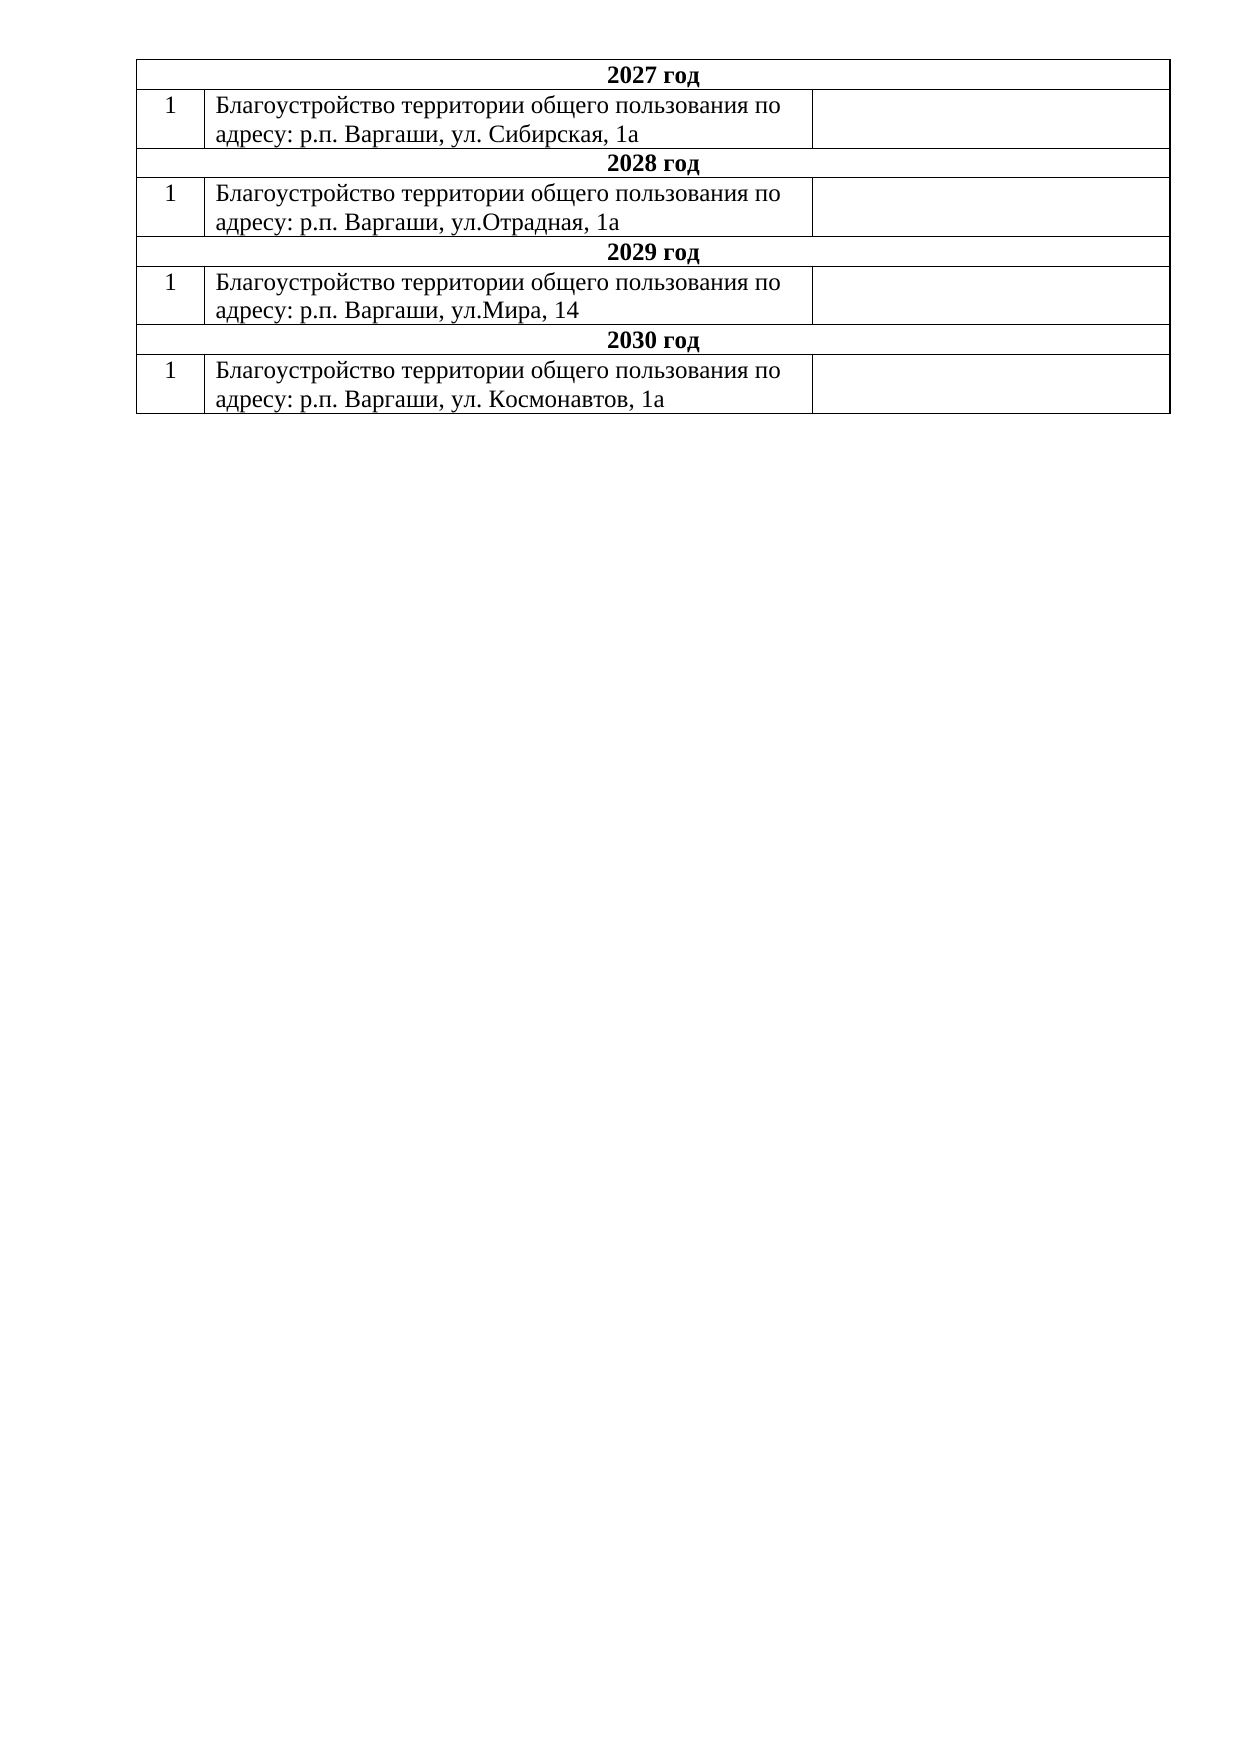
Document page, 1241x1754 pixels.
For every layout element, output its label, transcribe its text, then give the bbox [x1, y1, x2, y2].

table_cell 1 [137, 178, 204, 236]
table_cell 2028 год [137, 149, 1169, 177]
table_cell 1 [137, 90, 204, 147]
table_cell Благоустройство территории общего пользования по адресу: р.п. Варгаши, ул. Космонавтов, 1а [205, 355, 812, 412]
table_cell Благоустройство территории общего пользования по адресу: р.п. Варгаши, ул.Мира, 14 [205, 267, 812, 324]
table_cell 2027 год [137, 60, 1169, 89]
table_cell 1 [137, 355, 204, 412]
table_cell 2030 год [137, 325, 1169, 354]
table_cell 1 [137, 267, 204, 324]
table_cell [813, 90, 1169, 147]
table_cell [813, 355, 1169, 412]
table_cell 2029 год [137, 237, 1169, 266]
table_cell Благоустройство территории общего пользования по адресу: р.п. Варгаши, ул. Сибирская, 1а [205, 90, 812, 147]
table_cell [813, 267, 1169, 324]
table_cell [813, 178, 1169, 236]
table_cell Благоустройство территории общего пользования по адресу: р.п. Варгаши, ул.Отрадная, 1а [205, 178, 812, 236]
